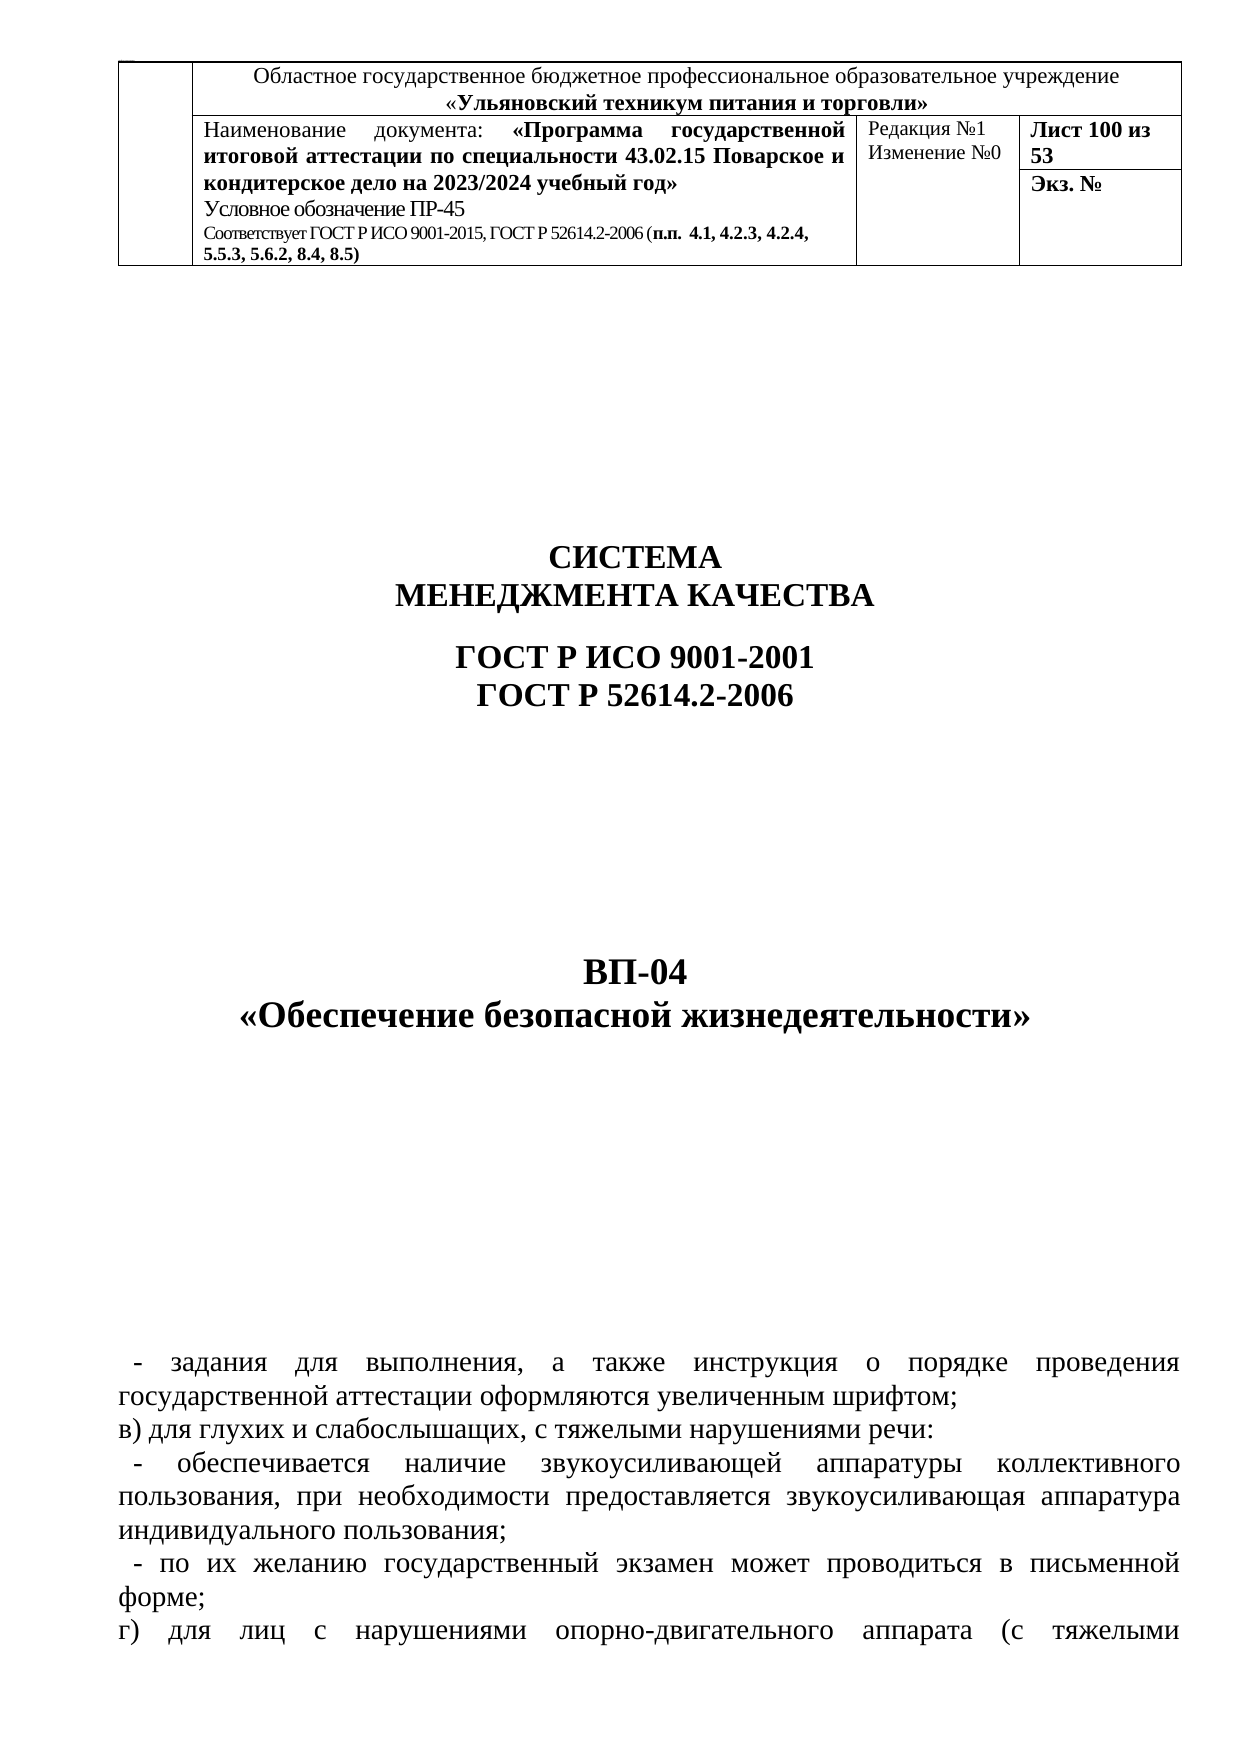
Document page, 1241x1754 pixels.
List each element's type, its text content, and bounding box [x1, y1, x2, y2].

text - обеспечивается наличие звукоусиливающей аппаратуры коллективного пользования, при необходимости предоставляется звукоусиливающая аппаратура индивидуального пользования; [118, 1445, 1181, 1545]
text - по их желанию государственный экзамен может проводиться в письменной форме; [118, 1545, 1181, 1612]
text - задания для выполнения, а также инструкция о порядке проведения государственной аттестации оформляются увеличенным шрифтом; [118, 1344, 1181, 1411]
text в) для глухих и слабослышащих, с тяжелыми нарушениями речи: [118, 1411, 1181, 1445]
text г) для лиц с нарушениями опорно-двигательного аппарата (с тяжелыми нарушениями двигательных функций верхних конечностей или отсутствием верхних конечностей): [118, 1612, 1181, 1646]
